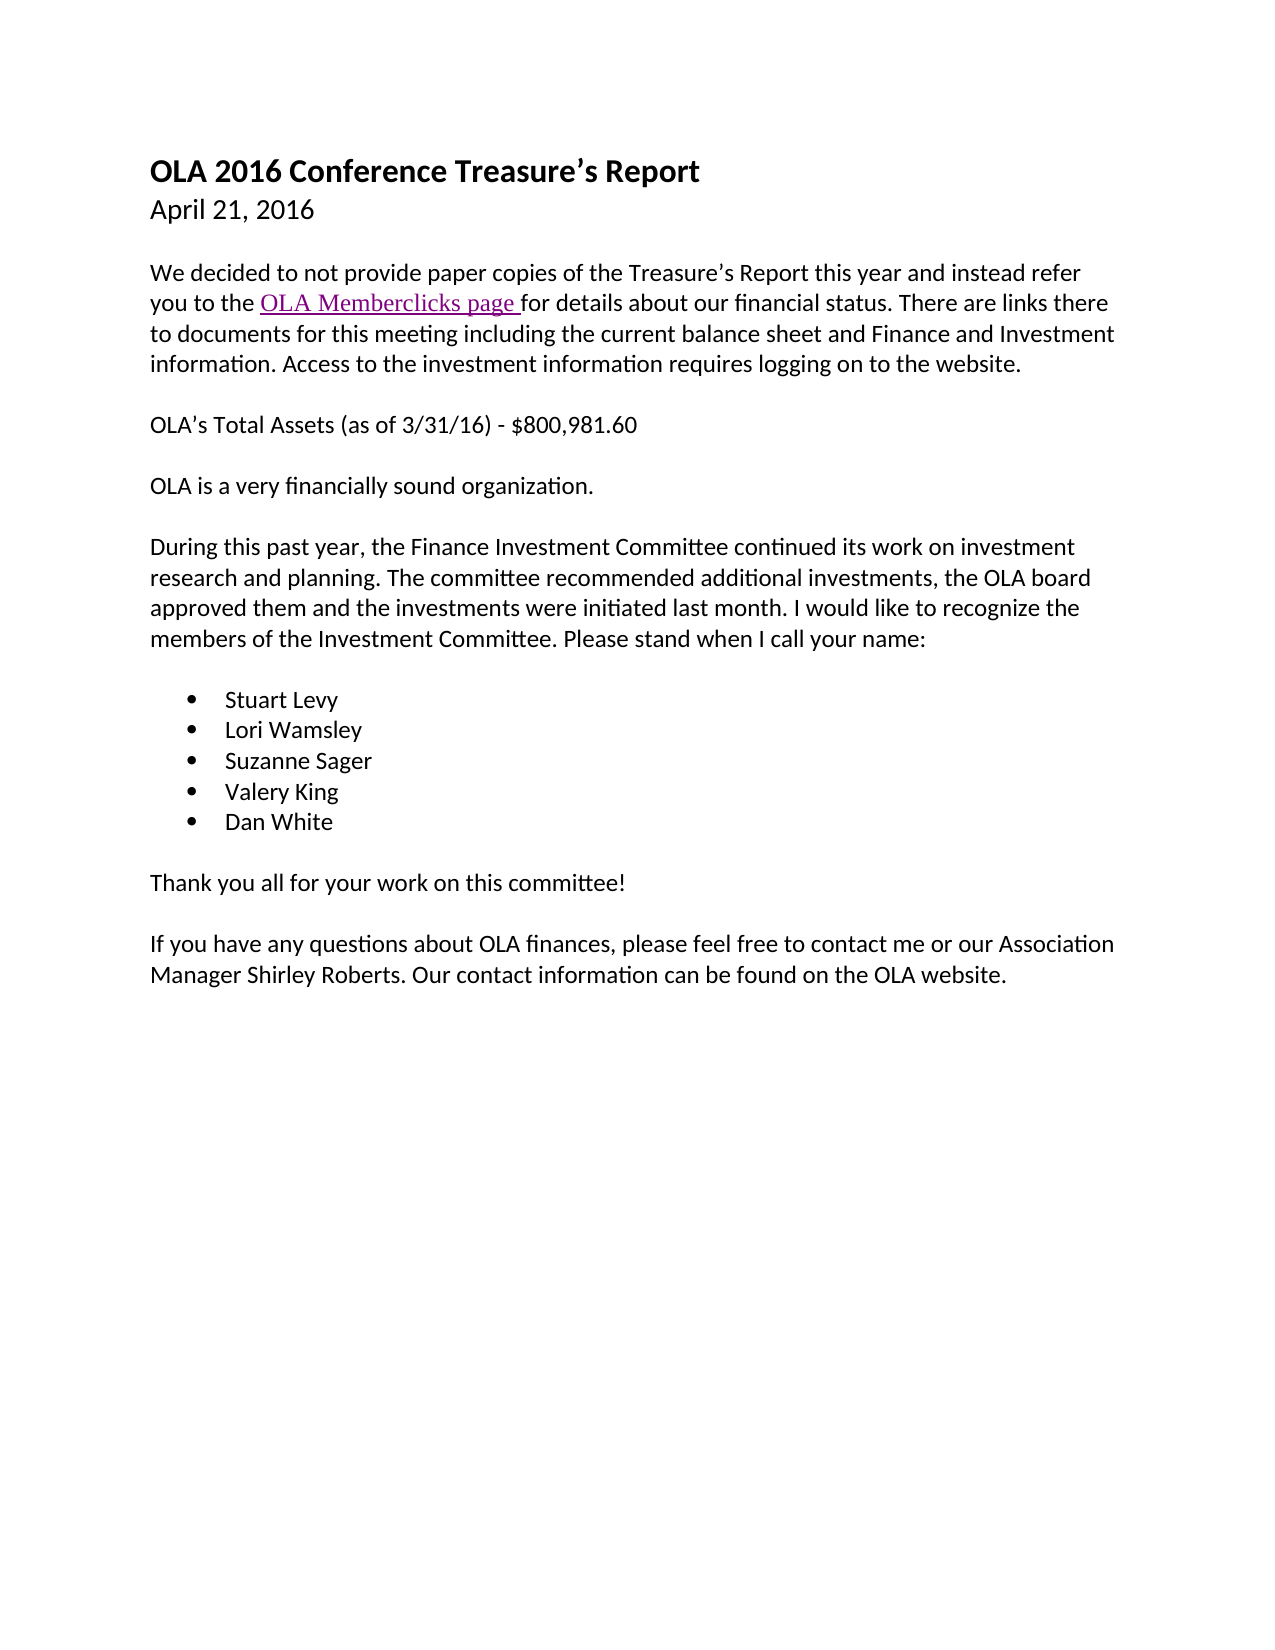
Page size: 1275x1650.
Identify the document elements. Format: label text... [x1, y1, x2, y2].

list Valery King [187, 776, 1125, 806]
list Suzanne Sager [187, 745, 1125, 776]
text OLA is a very financially sound organization. [150, 471, 1125, 501]
text Thank you all for your work on this committee! [150, 867, 1125, 898]
text During this past year, the Finance Investment Committee continued its work on investment research and planning. The committee recommended additional investments, the OLA board approved them and the investments were initiated last month. I would like to recognize the members of the Investment Committee. Please stand when I call your name: [150, 532, 1125, 654]
text OLA’s Total Assets (as of 3/31/16) - $800,981.60 [150, 409, 1125, 440]
list Lori Wamsley [187, 715, 1125, 745]
text OLA 2016 Conference Treasure’s Report [150, 150, 1125, 191]
text We decided to not provide paper copies of the Treasure’s Report this year and instead refer you to the OLA Memberclicks page for details about our financial status. There are links there to documents for this meeting including the current balance sheet and Finance and Investment information. Access to the investment information requires logging on to the website. [150, 257, 1125, 379]
list Dan White [187, 806, 1125, 837]
list Stuart Levy [187, 684, 1125, 715]
text April 21, 2016 [150, 191, 1125, 226]
text If you have any questions about OLA finances, please feel free to contact me or our Association Manager Shirley Roberts. Our contact information can be found on the OLA website. [150, 928, 1125, 989]
